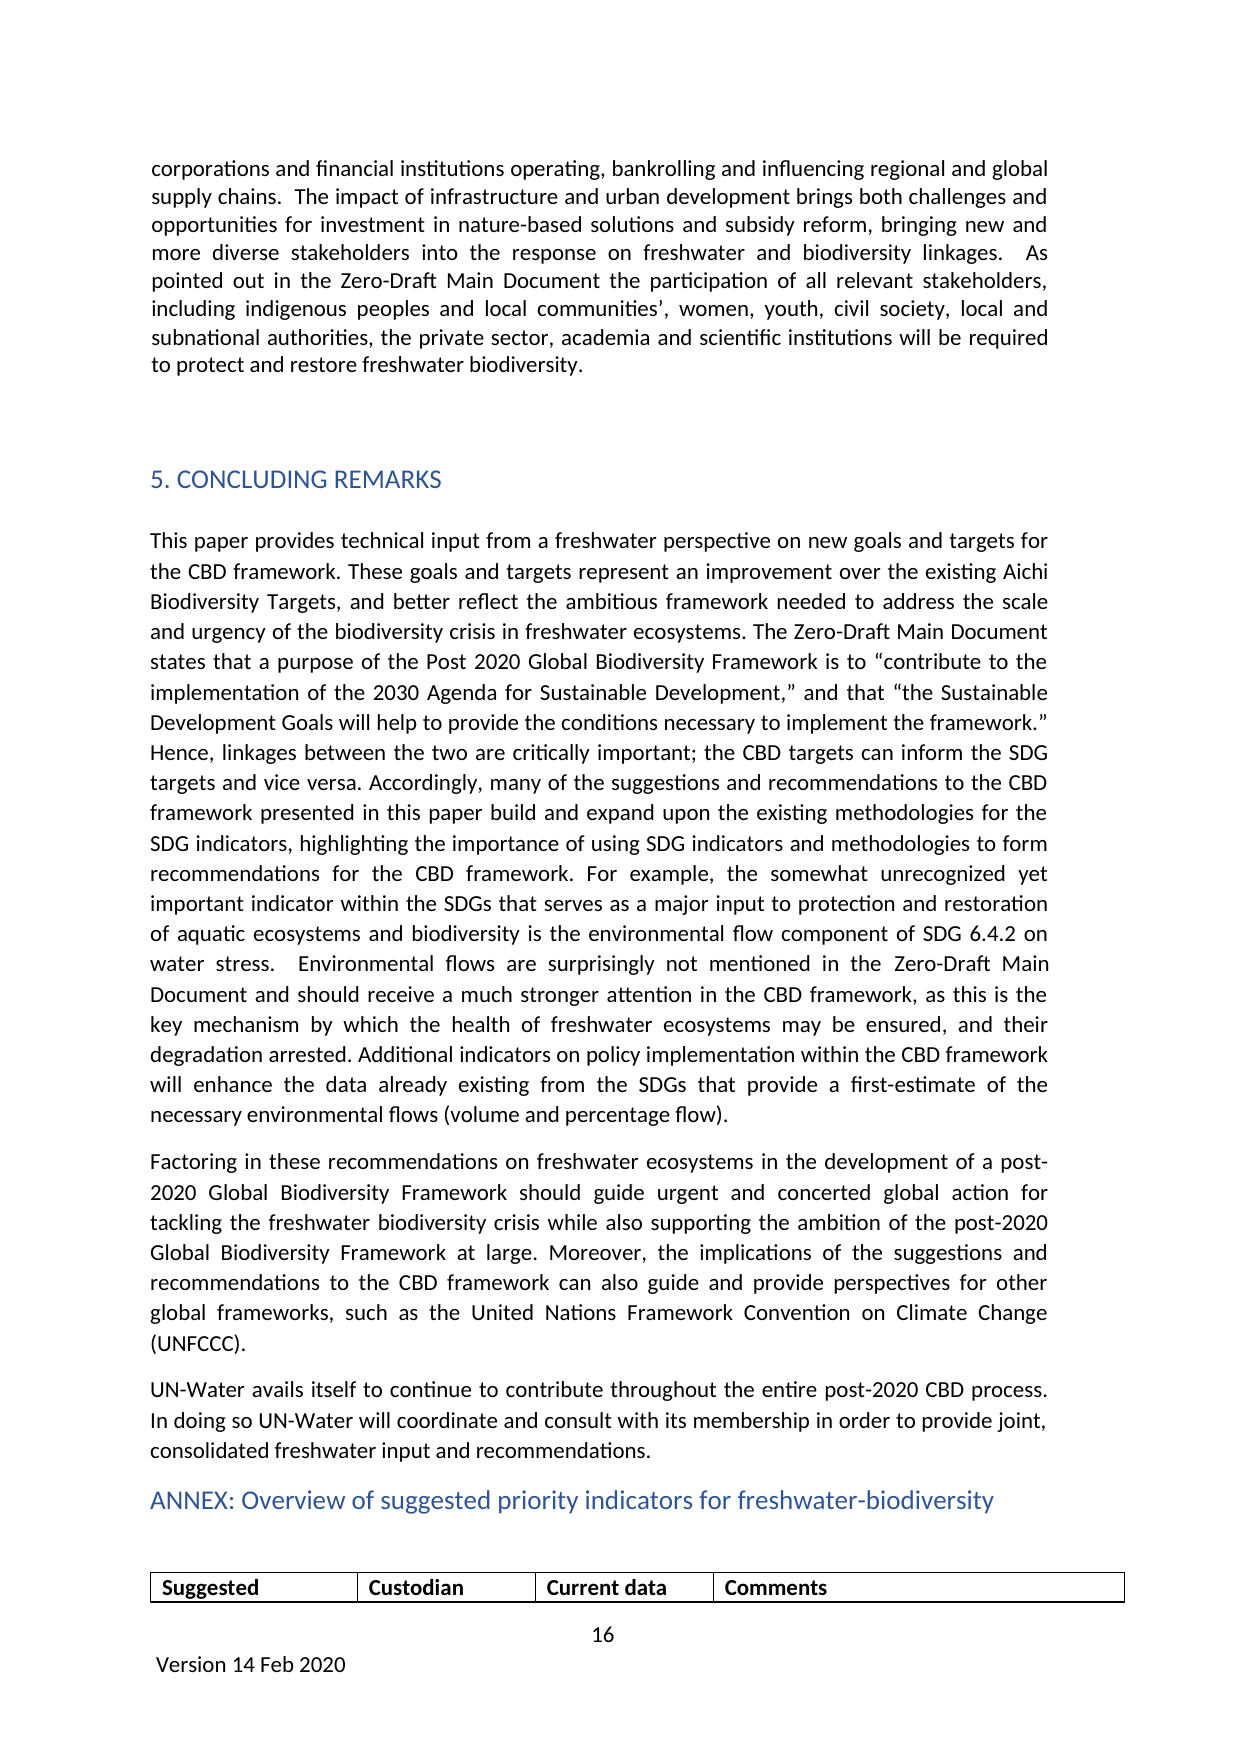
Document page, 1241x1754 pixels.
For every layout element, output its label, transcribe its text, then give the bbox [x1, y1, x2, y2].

text Factoring in these recommendations on freshwater ecosystems in the development of a post-2020 Global Biodiversity Framework should guide urgent and concerted global action for tackling the freshwater biodiversity crisis while also supporting the ambition of the post-2020 Global Biodiversity Framework at large. Moreover, the implications of the suggestions and recommendations to the CBD framework can also guide and provide perspectives for other global frameworks, such as the United Nations Framework Convention on Climate Change (UNFCCC). [150, 1147, 1050, 1357]
subtitle 5. CONCLUDING REMARKS [150, 463, 1050, 496]
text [151, 154, 1050, 379]
text UN-Water avails itself to continue to contribute throughout the entire post-2020 CBD process. In doing so UN-Water will coordinate and consult with its membership in order to provide joint, consolidated freshwater input and recommendations. [150, 1376, 1050, 1464]
subtitle ANNEX: Overview of suggested priority indicators for freshwater-biodiversity [150, 1483, 1050, 1516]
table_header Comments [714, 1573, 1124, 1601]
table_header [536, 1573, 713, 1601]
table_header Custodian agency [358, 1573, 535, 1601]
text This paper provides technical input from a freshwater perspective on new goals and targets for the CBD framework. These goals and targets represent an improvement over the existing Aichi Biodiversity Targets, and better reflect the ambitious framework needed to address the scale and urgency of the biodiversity crisis in freshwater ecosystems. The Zero-Draft Main Document states that a purpose of the Post 2020 Global Biodiversity Framework is to “contribute to the implementation of the 2030 Agenda for Sustainable Development,” and that “the Sustainable Development Goals will help to provide the conditions necessary to implement the framework.” Hence, linkages between the two are critically important; the CBD targets can inform the SDG targets and vice versa. Accordingly, many of the suggestions and recommendations to the CBD framework presented in this paper build and expand upon the existing methodologies for the SDG indicators, highlighting the importance of using SDG indicators and methodologies to form recommendations for the CBD framework. For example, the somewhat unrecognized yet important indicator within the SDGs that serves as a major input to protection and restoration of aquatic ecosystems and biodiversity is the environmental flow component of SDG 6.4.2 on water stress. Environmental flows are surprisingly not mentioned in the Zero-Draft Main Document and should receive a much stronger attention in the CBD framework, as this is the key mechanism by which the health of freshwater ecosystems may be ensured, and their degradation arrested. Additional indicators on policy implementation within the CBD framework will enhance the data already existing from the SDGs that provide a first-estimate of the necessary environmental flows (volume and percentage flow). [150, 527, 1050, 1129]
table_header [151, 1573, 357, 1601]
